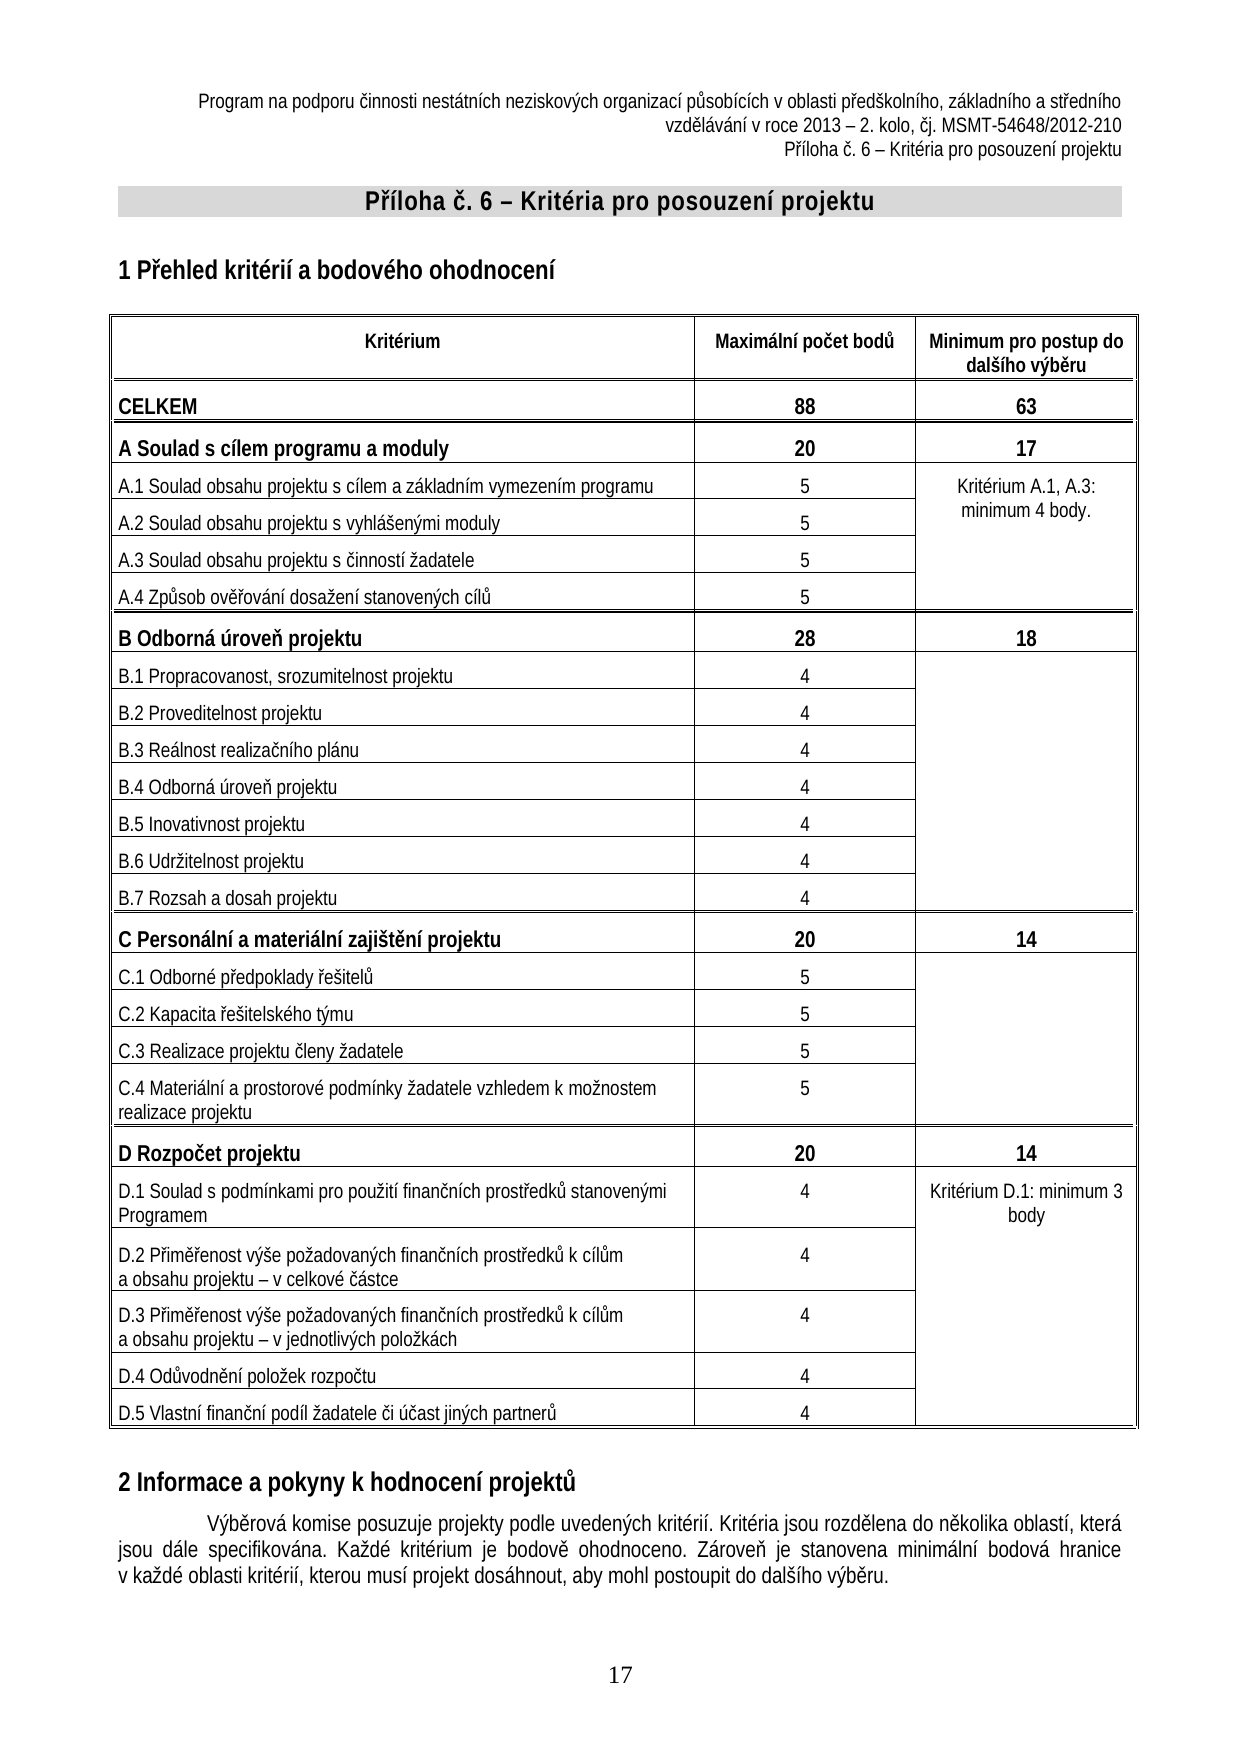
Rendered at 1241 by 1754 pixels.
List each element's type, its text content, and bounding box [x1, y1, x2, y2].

table_cell [916, 652, 1136, 910]
table_cell A.2 Soulad obsahu projektu s vyhlášenými moduly [112, 499, 694, 535]
table_cell 28 [695, 613, 915, 651]
table_cell 4 [695, 763, 915, 799]
subtitle Příloha č. 6 – Kritéria pro posouzení projektu [118, 186, 1122, 217]
table_cell D.1 Soulad s podmínkami pro použití finančních prostředků stanovenými Programem [112, 1167, 694, 1227]
table_cell C Personální a materiální zajištění projektu [111, 910, 694, 952]
table_cell 4 [695, 1228, 915, 1290]
table_cell D.5 Vlastní finanční podíl žadatele či účast jiných partnerů [112, 1389, 694, 1425]
table_cell A.3 Soulad obsahu projektu s činností žadatele [112, 536, 694, 572]
table_cell 5 [695, 990, 915, 1026]
table_cell 4 [695, 1167, 915, 1227]
table_header Minimum pro postup do dalšího výběru [916, 317, 1136, 377]
table_cell 5 [695, 573, 915, 609]
table_cell 5 [695, 953, 915, 989]
table_cell B.7 Rozsah a dosah projektu [112, 874, 694, 910]
table_cell B.1 Propracovanost, srozumitelnost projektu [112, 652, 694, 688]
table_cell Kritérium A.1, A.3: minimum 4 body. [916, 463, 1136, 609]
table_cell D.2 Přiměřenost výše požadovaných finančních prostředků k cílům a obsahu projektu – v celkové částce [112, 1228, 694, 1290]
table_cell B.5 Inovativnost projektu [112, 800, 694, 836]
table_cell A.4 Způsob ověřování dosažení stanovených cílů [112, 573, 694, 609]
table_cell 5 [695, 499, 915, 535]
table_cell C.4 Materiální a prostorové podmínky žadatele vzhledem k možnostem realizace projektu [112, 1064, 694, 1124]
table_cell D Rozpočet projektu [111, 1124, 694, 1166]
table_cell A Soulad s cílem programu a moduly [111, 419, 694, 461]
table_cell 4 [695, 1389, 915, 1425]
table_cell 17 [916, 419, 1137, 461]
text Výběrová komise posuzuje projekty podle uvedených kritérií. Kritéria jsou rozdělena do několika oblastí, která jsou dále specifikována. Každé kritérium je bodově ohodnoceno. Zároveň je stanovena minimální bodová hranice v každé oblasti kritérií, kterou musí projekt dosáhnout, aby mohl postoupit do dalšího výběru. [118, 1509, 1122, 1588]
table_cell 20 [695, 423, 915, 461]
table_cell D.4 Odůvodnění položek rozpočtu [112, 1353, 694, 1388]
subtitle 2 Informace a pokyny k hodnocení projektů [118, 1466, 1122, 1497]
table_cell 4 [695, 874, 915, 910]
table_cell 4 [695, 689, 915, 725]
table_cell 5 [695, 1064, 915, 1124]
table_cell B.2 Proveditelnost projektu [112, 689, 694, 725]
table_cell B Odborná úroveň projektu [111, 609, 694, 651]
table_cell C.3 Realizace projektu členy žadatele [112, 1027, 694, 1063]
table_cell B.3 Reálnost realizačního plánu [112, 726, 694, 762]
table_cell 4 [695, 1353, 915, 1388]
subtitle 1 Přehled kritérií a bodového ohodnocení [118, 254, 1122, 285]
table_cell 18 [916, 609, 1137, 651]
table_cell B.4 Odborná úroveň projektu [112, 763, 694, 799]
table_cell 20 [695, 1127, 915, 1166]
table_cell 4 [695, 726, 915, 762]
table_cell 88 [695, 381, 915, 419]
table_cell D.3 Přiměřenost výše požadovaných finančních prostředků k cílům a obsahu projektu – v jednotlivých položkách [112, 1291, 694, 1351]
table_cell 4 [695, 837, 915, 873]
table_cell B.6 Udržitelnost projektu [112, 837, 694, 873]
table_cell 14 [916, 910, 1137, 952]
table_cell 5 [695, 1027, 915, 1063]
table_cell CELKEM [112, 378, 694, 419]
table_cell 4 [695, 652, 915, 688]
table_cell A.1 Soulad obsahu projektu s cílem a základním vymezením programu [112, 463, 694, 498]
table_cell [916, 953, 1136, 1124]
table_header Kritérium [112, 317, 694, 377]
table_cell 4 [695, 1291, 915, 1351]
table_cell C.1 Odborné předpoklady řešitelů [112, 953, 694, 989]
table_header Maximální počet bodů [695, 317, 915, 377]
table_cell 5 [695, 536, 915, 572]
table_cell C.2 Kapacita řešitelského týmu [112, 990, 694, 1026]
table_cell 20 [695, 913, 915, 952]
table_cell 4 [695, 800, 915, 836]
table_cell 5 [695, 463, 915, 498]
table_cell 63 [916, 378, 1136, 419]
table_cell Kritérium D.1: minimum 3 body [916, 1167, 1136, 1425]
table_cell 14 [916, 1124, 1137, 1166]
